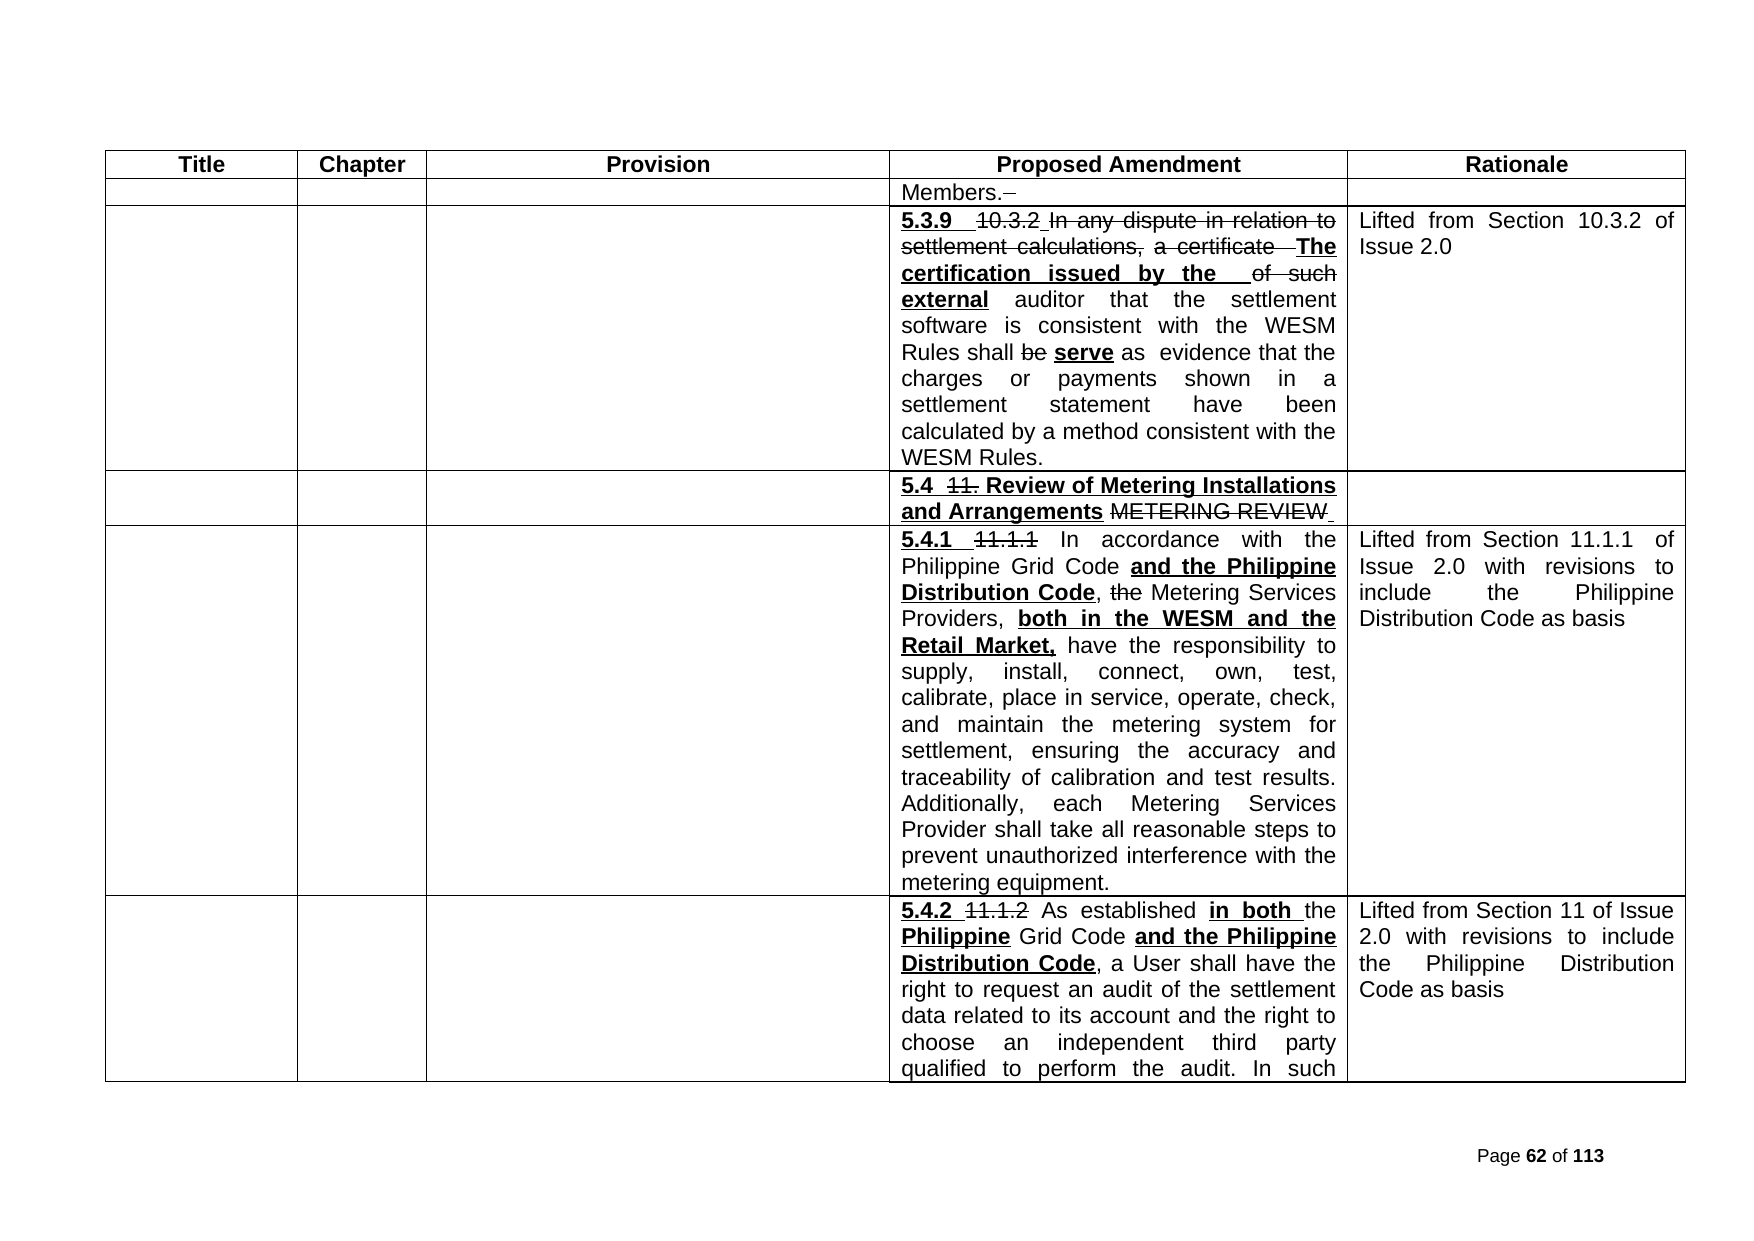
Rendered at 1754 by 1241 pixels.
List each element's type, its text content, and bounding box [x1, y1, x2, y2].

table_cell [427, 471, 889, 525]
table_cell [1348, 179, 1685, 205]
table_cell [298, 526, 426, 895]
table_header Provision [427, 151, 889, 177]
table_cell Lifted from Section 11.1.1 of Issue 2.0 with revisions to include the Philippine Distribution Code as basis [1348, 526, 1685, 895]
table_cell [298, 896, 426, 1081]
table_header Title [106, 151, 297, 177]
table_cell 5.4.1 11.1.1 In accordance with the Philippine Grid Code and the Philippine Distribution Code, the Metering Services Providers, both in the WESM and the Retail Market, have the responsibility to supply, install, connect, own, test, calibrate, place in service, operate, check, and maintain the metering system for settlement, ensuring the accuracy and traceability of calibration and test results. Additionally, each Metering Services Provider shall take all reasonable steps to prevent unauthorized interference with the metering equipment. [890, 526, 1347, 895]
table_cell Lifted from Section 10.3.2 of Issue 2.0 [1348, 207, 1685, 470]
table_header Chapter [298, 151, 426, 177]
table_cell [106, 896, 297, 1081]
table_cell [1348, 472, 1685, 525]
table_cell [890, 897, 1347, 1081]
table_cell [106, 471, 297, 525]
table_cell [427, 206, 889, 470]
table_cell 5.4 11. Review of Metering Installations and Arrangements METERING REVIEW [890, 472, 1347, 525]
table_cell [427, 526, 889, 895]
table_cell [298, 206, 426, 470]
table_cell 5.3.9 10.3.2 In any dispute in relation to settlement calculations, a certificate The certification issued by the of such external auditor that the settlement software is consistent with the WESM Rules shall be serve as evidence that the charges or payments shown in a settlement statement have been calculated by a method consistent with the WESM Rules. [890, 207, 1347, 470]
table_cell [106, 179, 297, 205]
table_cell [1348, 897, 1685, 1081]
table_cell [298, 471, 426, 525]
table_cell [106, 206, 297, 470]
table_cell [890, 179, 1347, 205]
table_header Rationale [1348, 151, 1685, 177]
table_cell [427, 179, 889, 205]
table_header Proposed Amendment [890, 151, 1347, 177]
table_cell [298, 179, 426, 205]
table_cell [427, 896, 889, 1081]
table_cell [106, 526, 297, 895]
